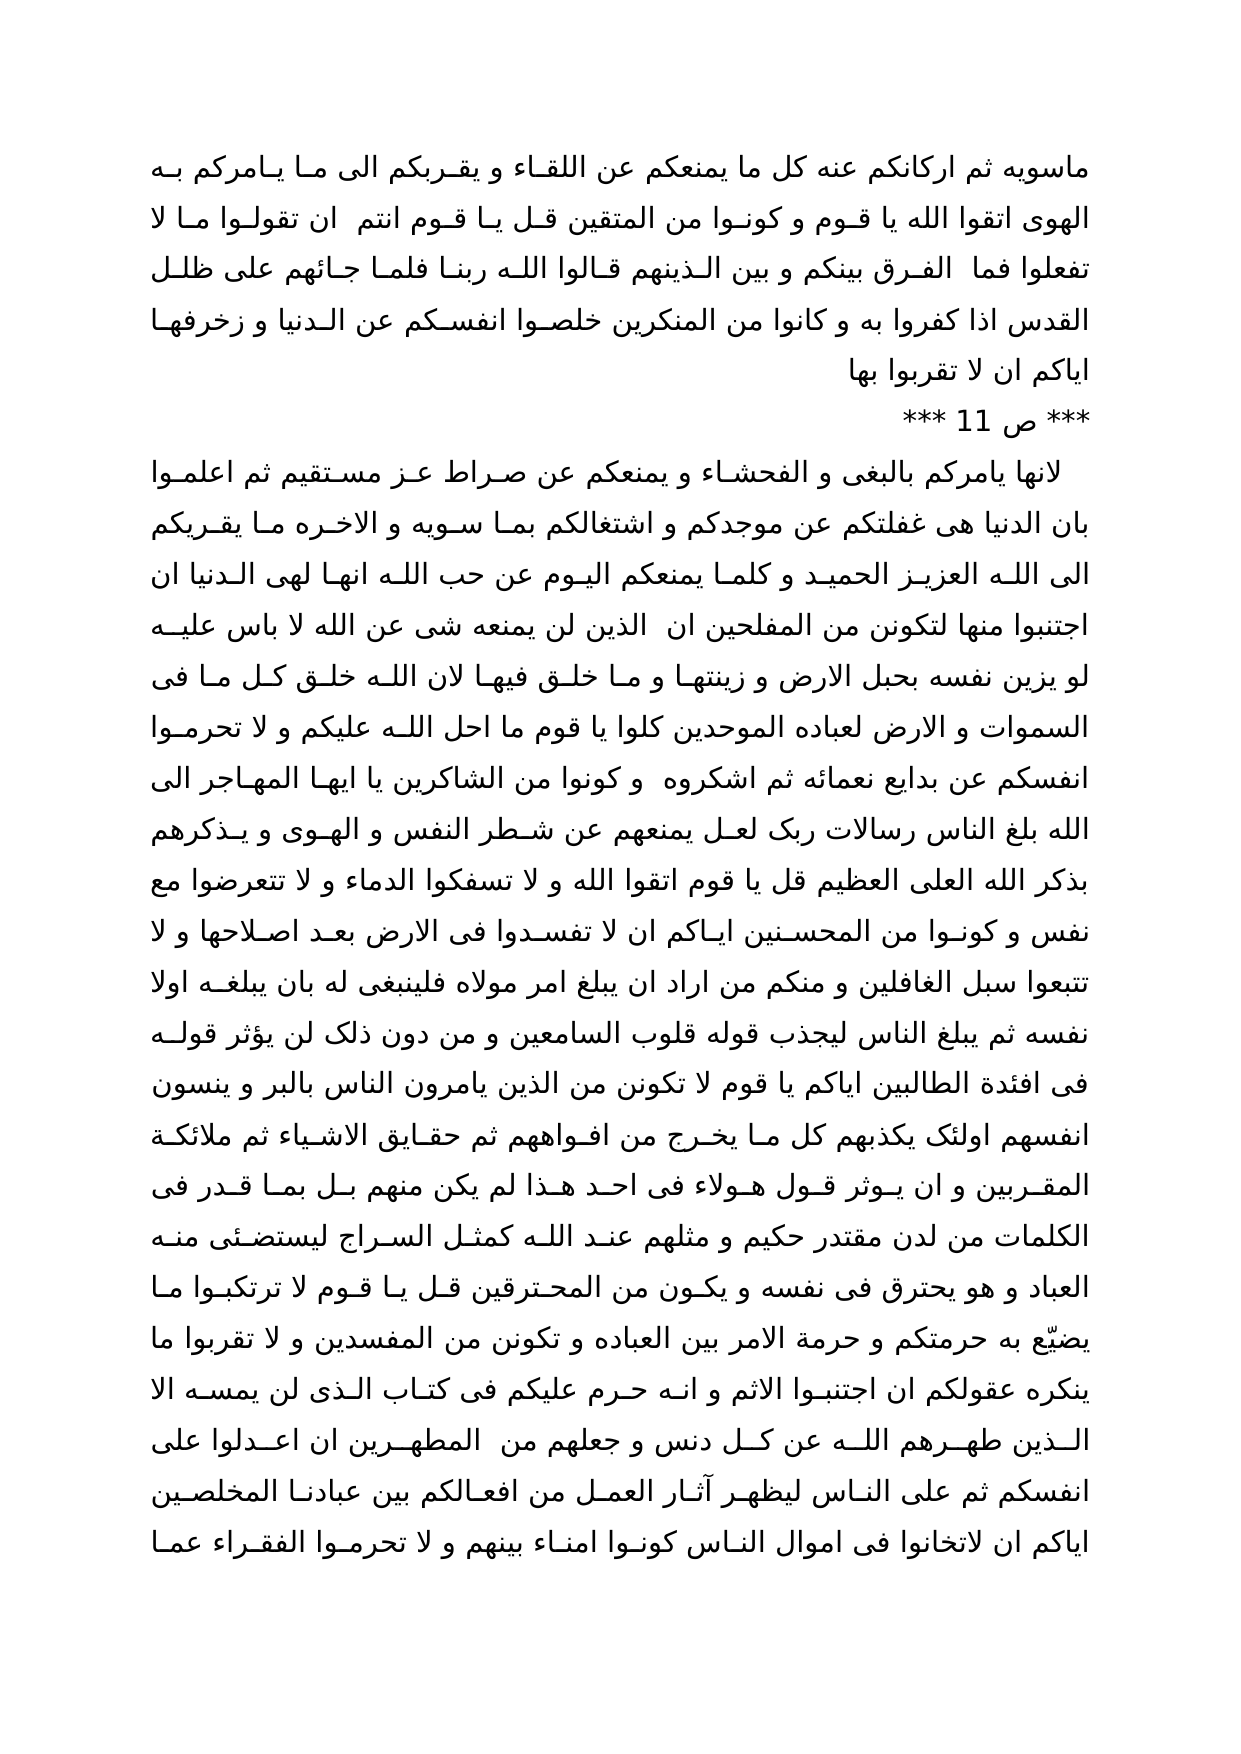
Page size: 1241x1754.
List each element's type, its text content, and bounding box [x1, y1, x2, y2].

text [150, 150, 1090, 388]
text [150, 456, 1090, 1559]
text *** ص 11 *** [150, 405, 1090, 439]
